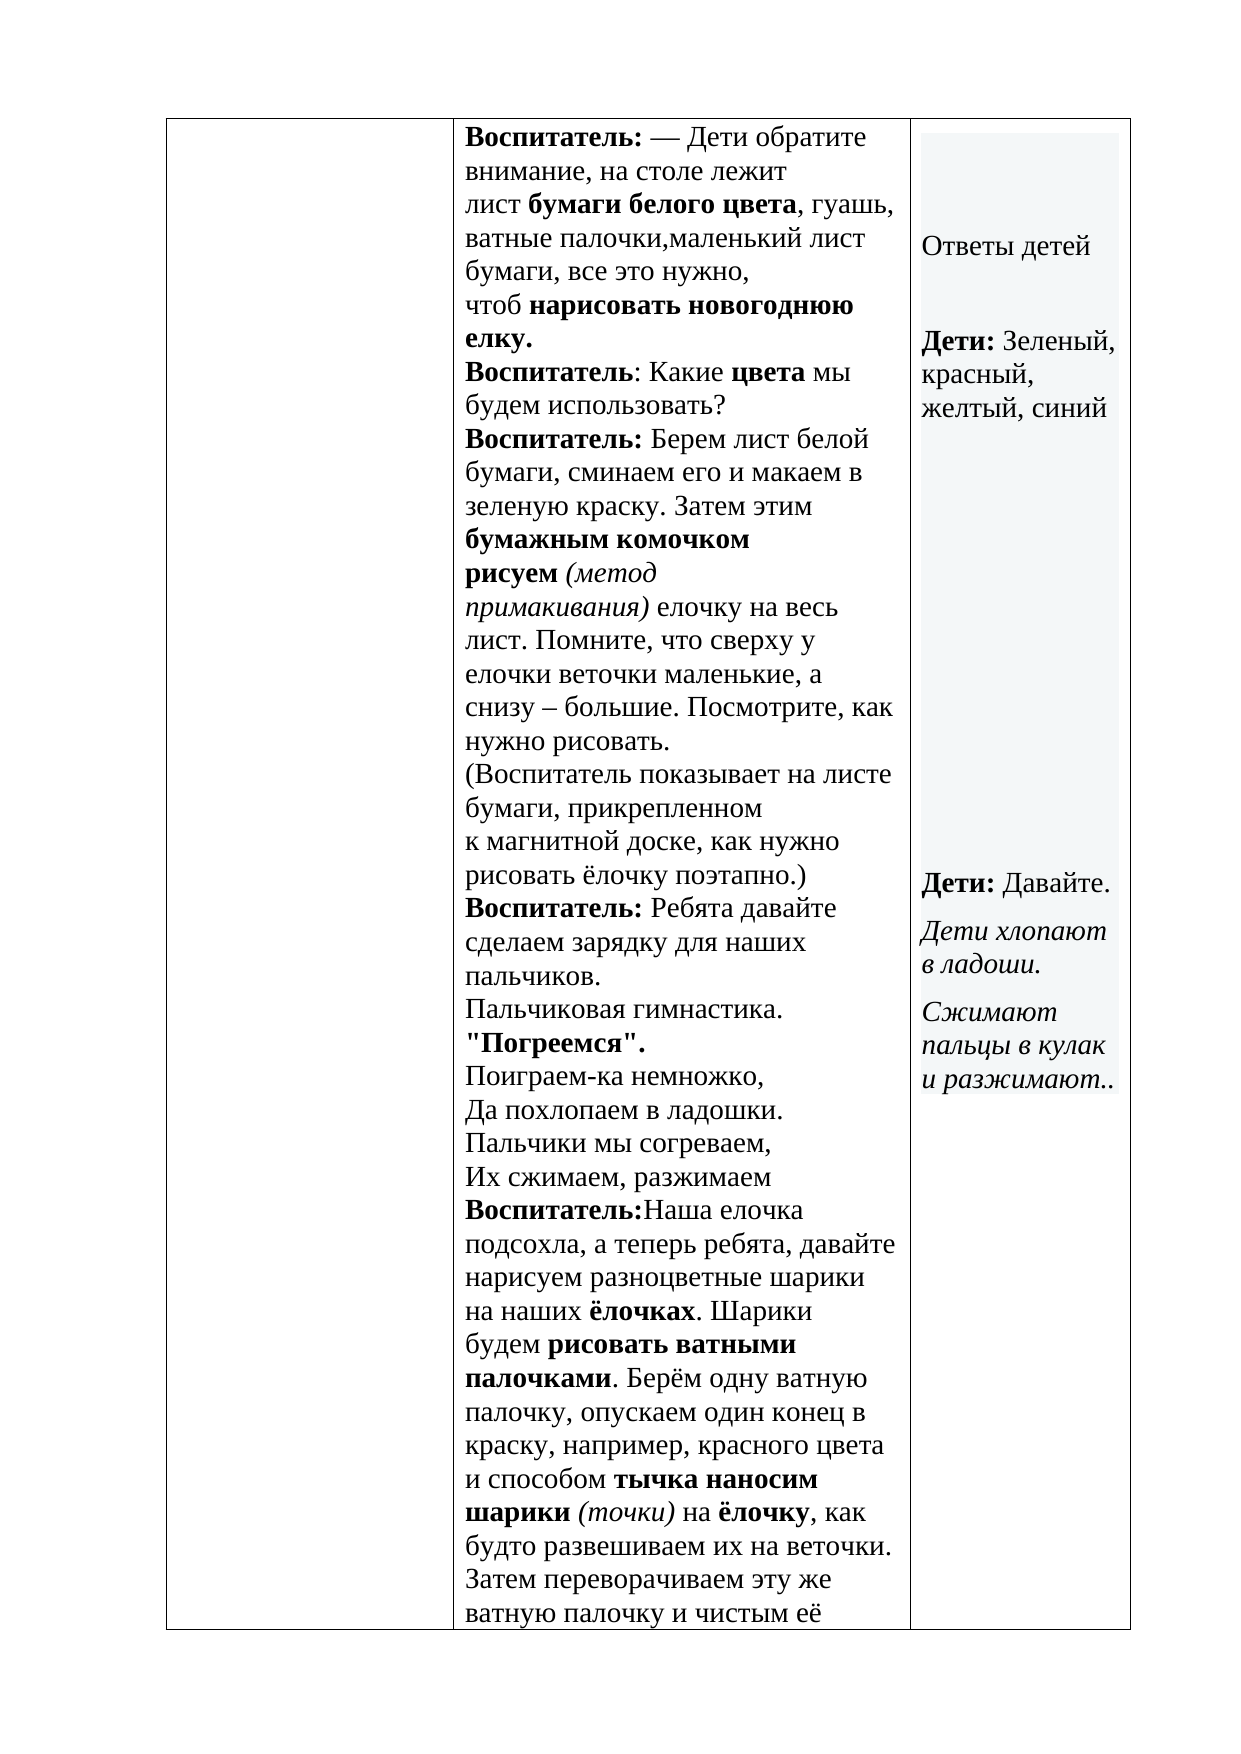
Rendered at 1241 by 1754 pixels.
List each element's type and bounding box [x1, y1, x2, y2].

table_cell [167, 119, 453, 1628]
table_cell [454, 119, 910, 1628]
table_cell [911, 119, 1130, 1628]
